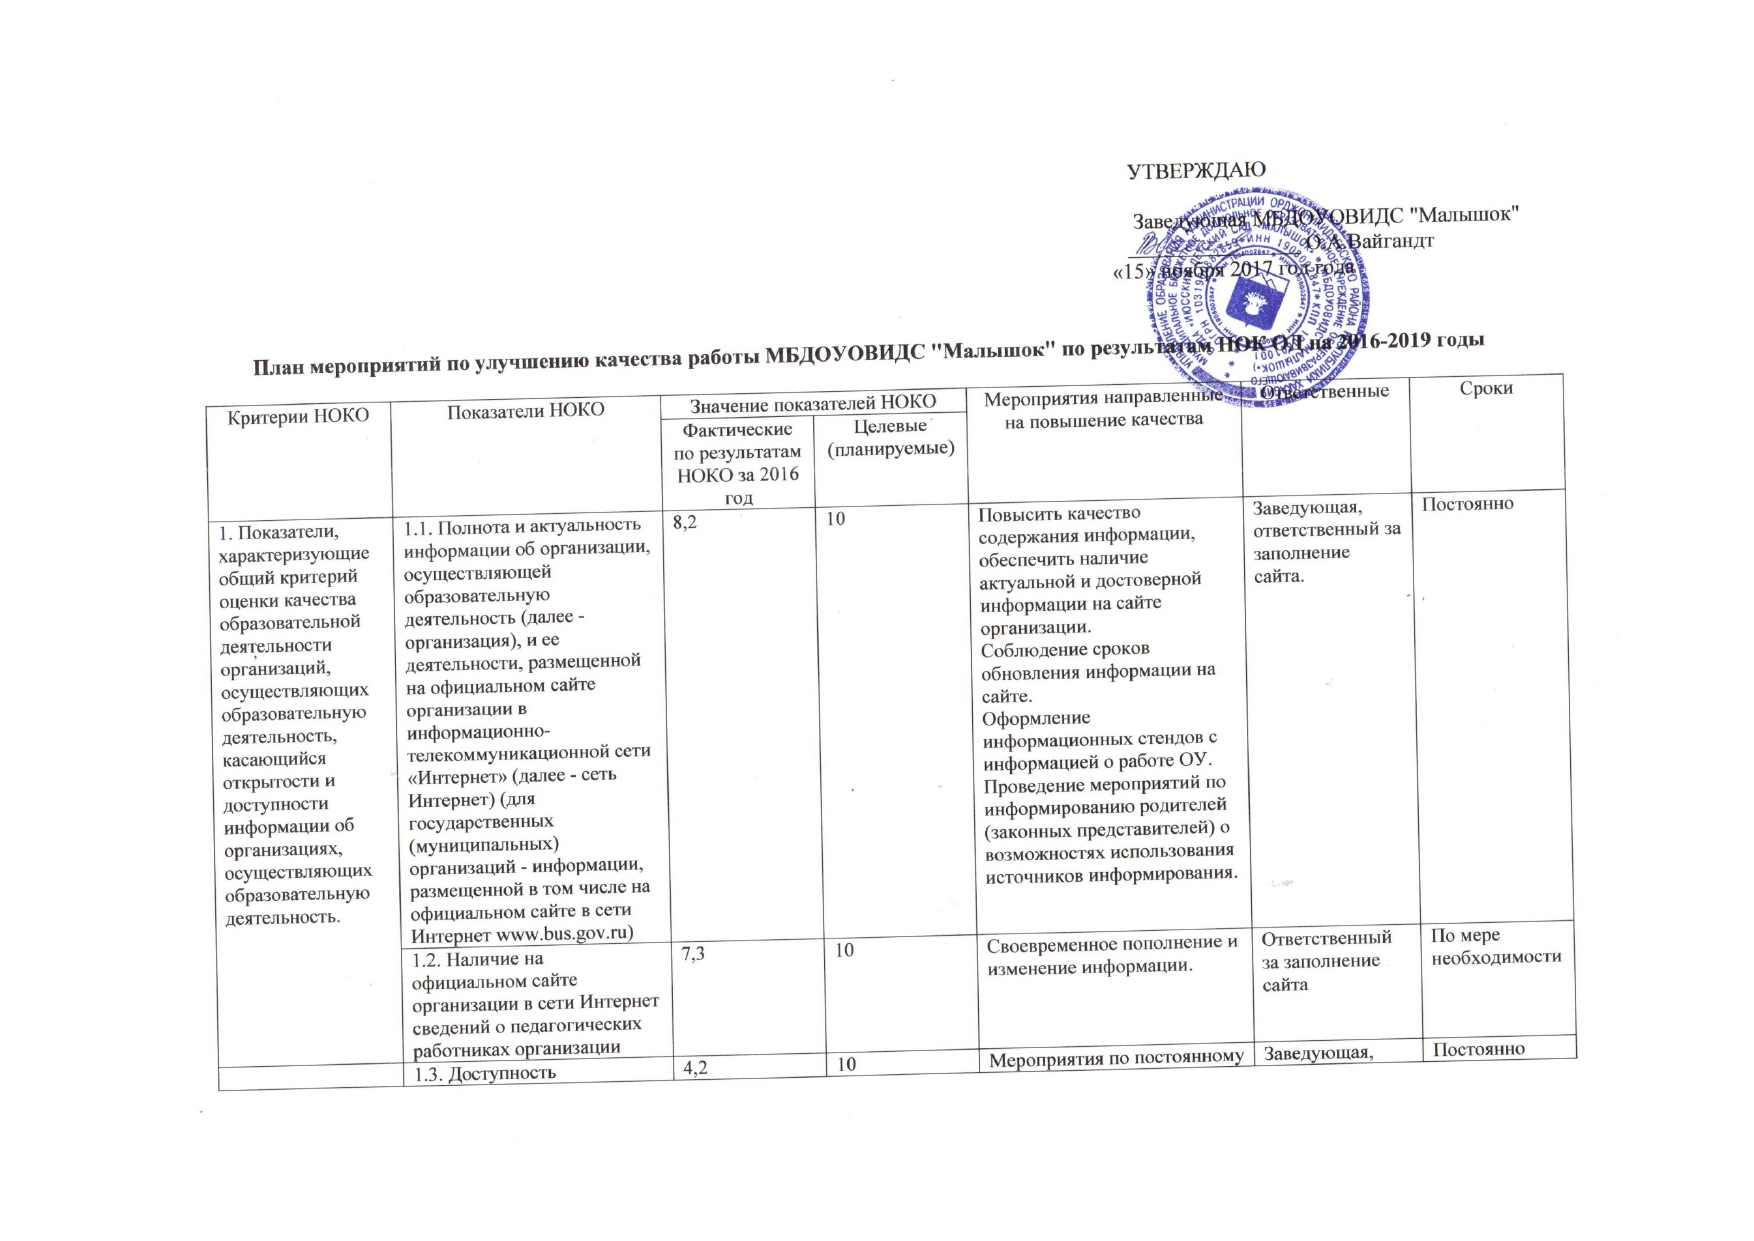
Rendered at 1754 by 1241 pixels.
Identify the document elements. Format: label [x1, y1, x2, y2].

picture [118, 59, 1636, 1152]
